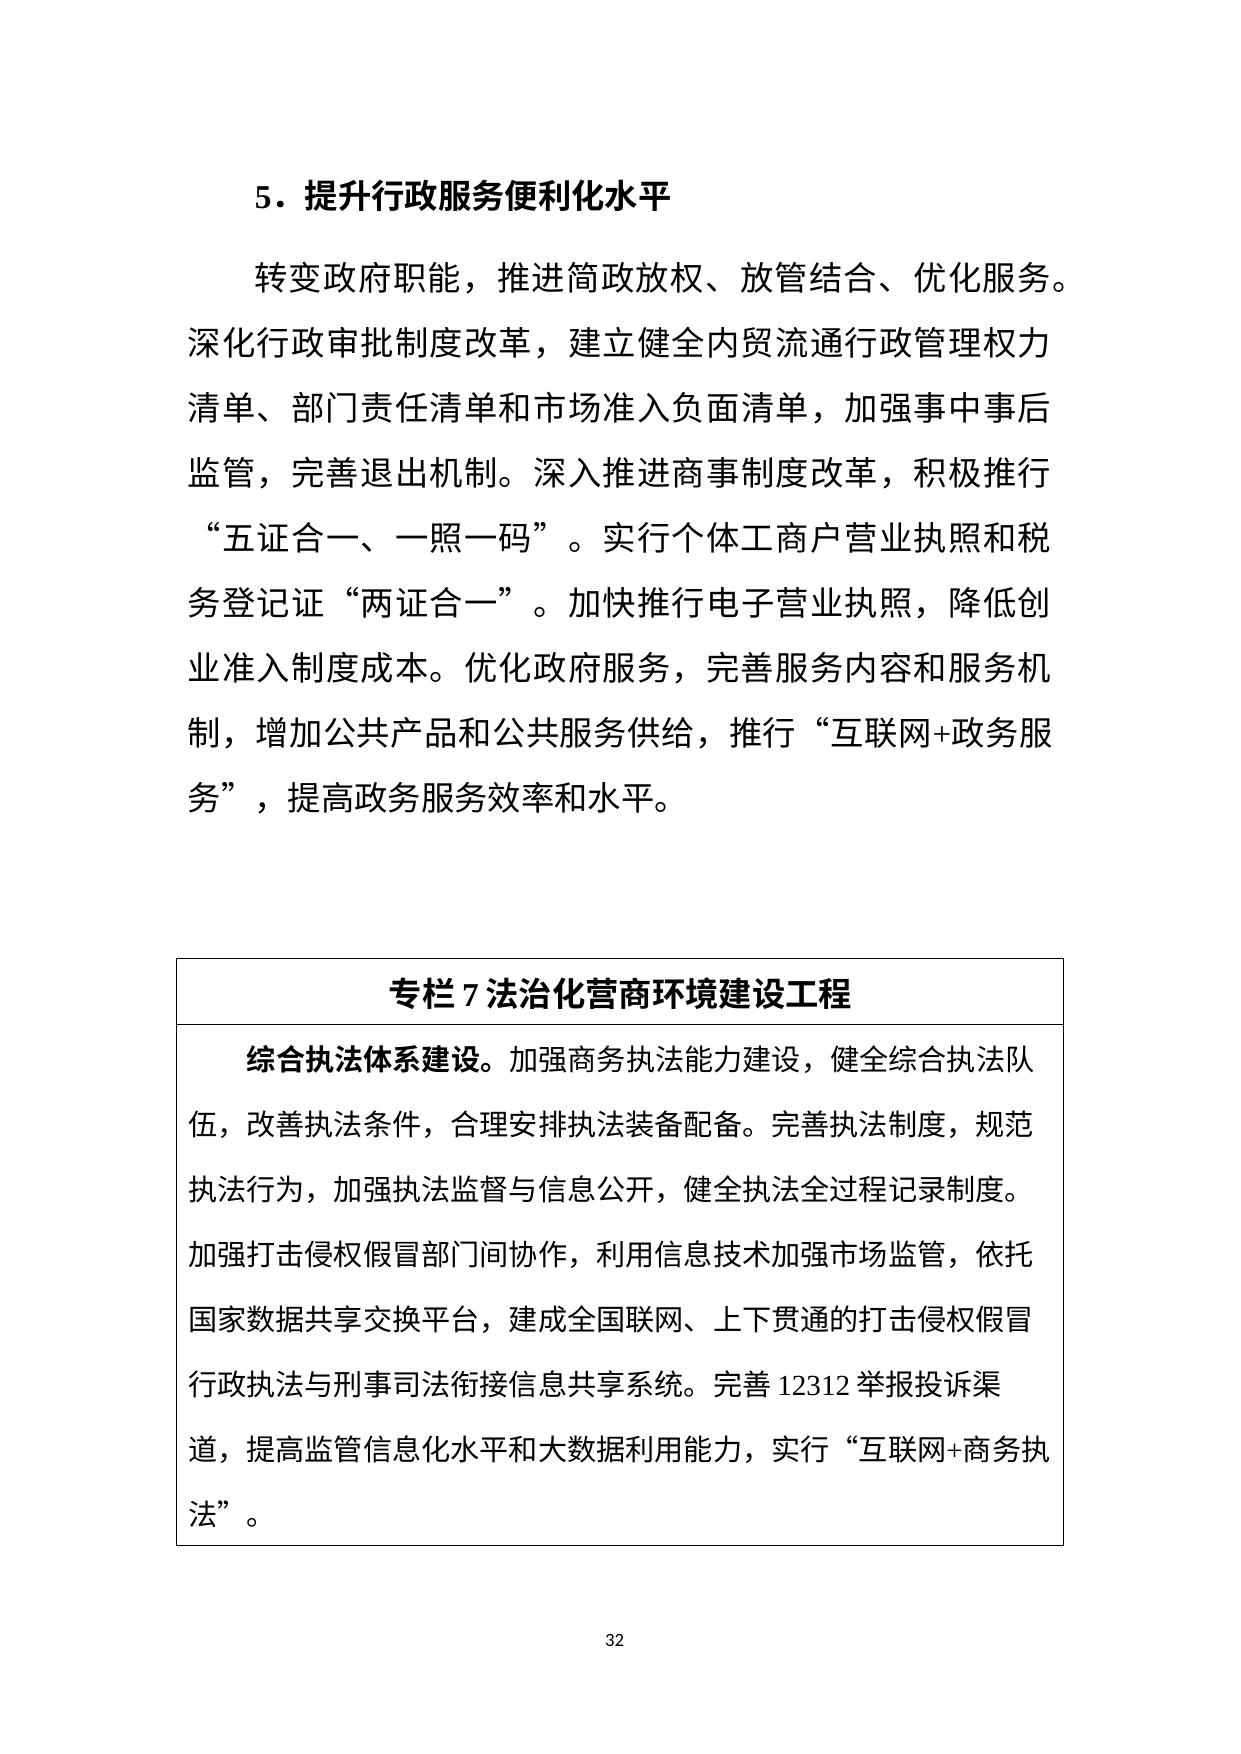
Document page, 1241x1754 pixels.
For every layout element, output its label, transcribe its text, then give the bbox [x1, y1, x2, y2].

subtitle 5．提升行政服务便利化水平 [187, 162, 1053, 227]
table_header 专栏7法治化营商环境建设工程 [177, 959, 1063, 1024]
text 转变政府职能，推进简政放权、放管结合、优化服务。深化行政审批制度改革，建立健全内贸流通行政管理权力清单、部门责任清单和市场准入负面清单，加强事中事后监管，完善退出机制。深入推进商事制度改革，积极推行“五证合一、一照一码”。实行个体工商户营业执照和税务登记证“两证合一”。加快推行电子营业执照，降低创业准入制度成本。优化政府服务，完善服务内容和服务机制，增加公共产品和公共服务供给，推行“互联网+政务服务”，提高政务服务效率和水平。 [187, 243, 1053, 828]
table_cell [177, 1025, 1063, 1545]
